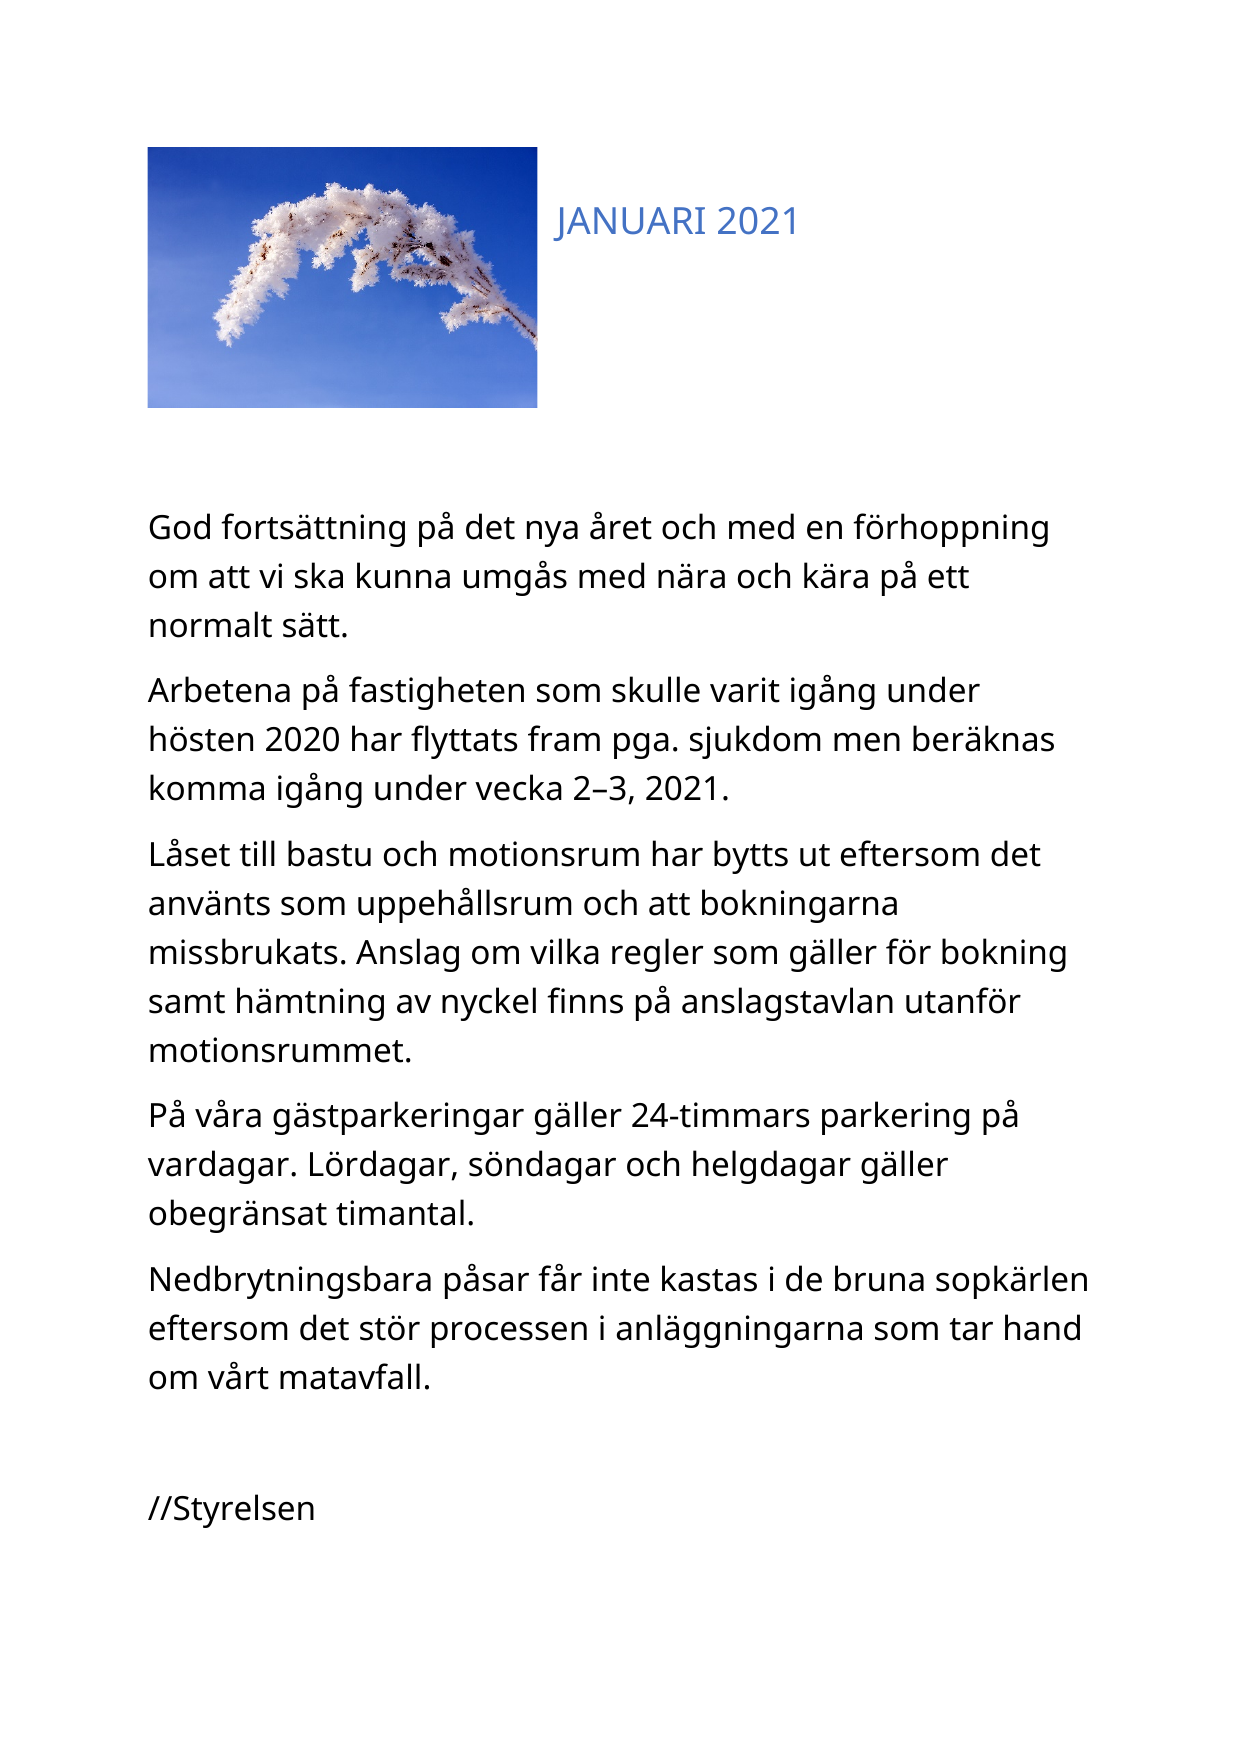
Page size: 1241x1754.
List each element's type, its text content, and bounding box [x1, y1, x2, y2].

text Låset till bastu och motionsrum har bytts ut eftersom det använts som uppehållsrum och att bokningarna missbrukats. Anslag om vilka regler som gäller för bokning samt hämtning av nyckel finns på anslagstavlan utanför motionsrummet. [148, 831, 1093, 1072]
text På våra gästparkeringar gäller 24-timmars parkering på vardagar. Lördagar, söndagar och helgdagar gäller obegränsat timantal. [148, 1092, 1093, 1235]
text Nedbrytningsbara påsar får inte kastas i de bruna sopkärlen eftersom det stör processen i anläggningarna som tar hand om vårt matavfall. [148, 1256, 1093, 1399]
text //Styrelsen [148, 1485, 1093, 1530]
picture [147, 147, 538, 408]
text God fortsättning på det nya året och med en förhoppning om att vi ska kunna umgås med nära och kära på ett normalt sätt. [148, 503, 1093, 647]
text Arbetena på fastigheten som skulle varit igång under hösten 2020 har flyttats fram pga. sjukdom men beräknas komma igång under vecka 2–3, 2021. [148, 667, 1093, 810]
